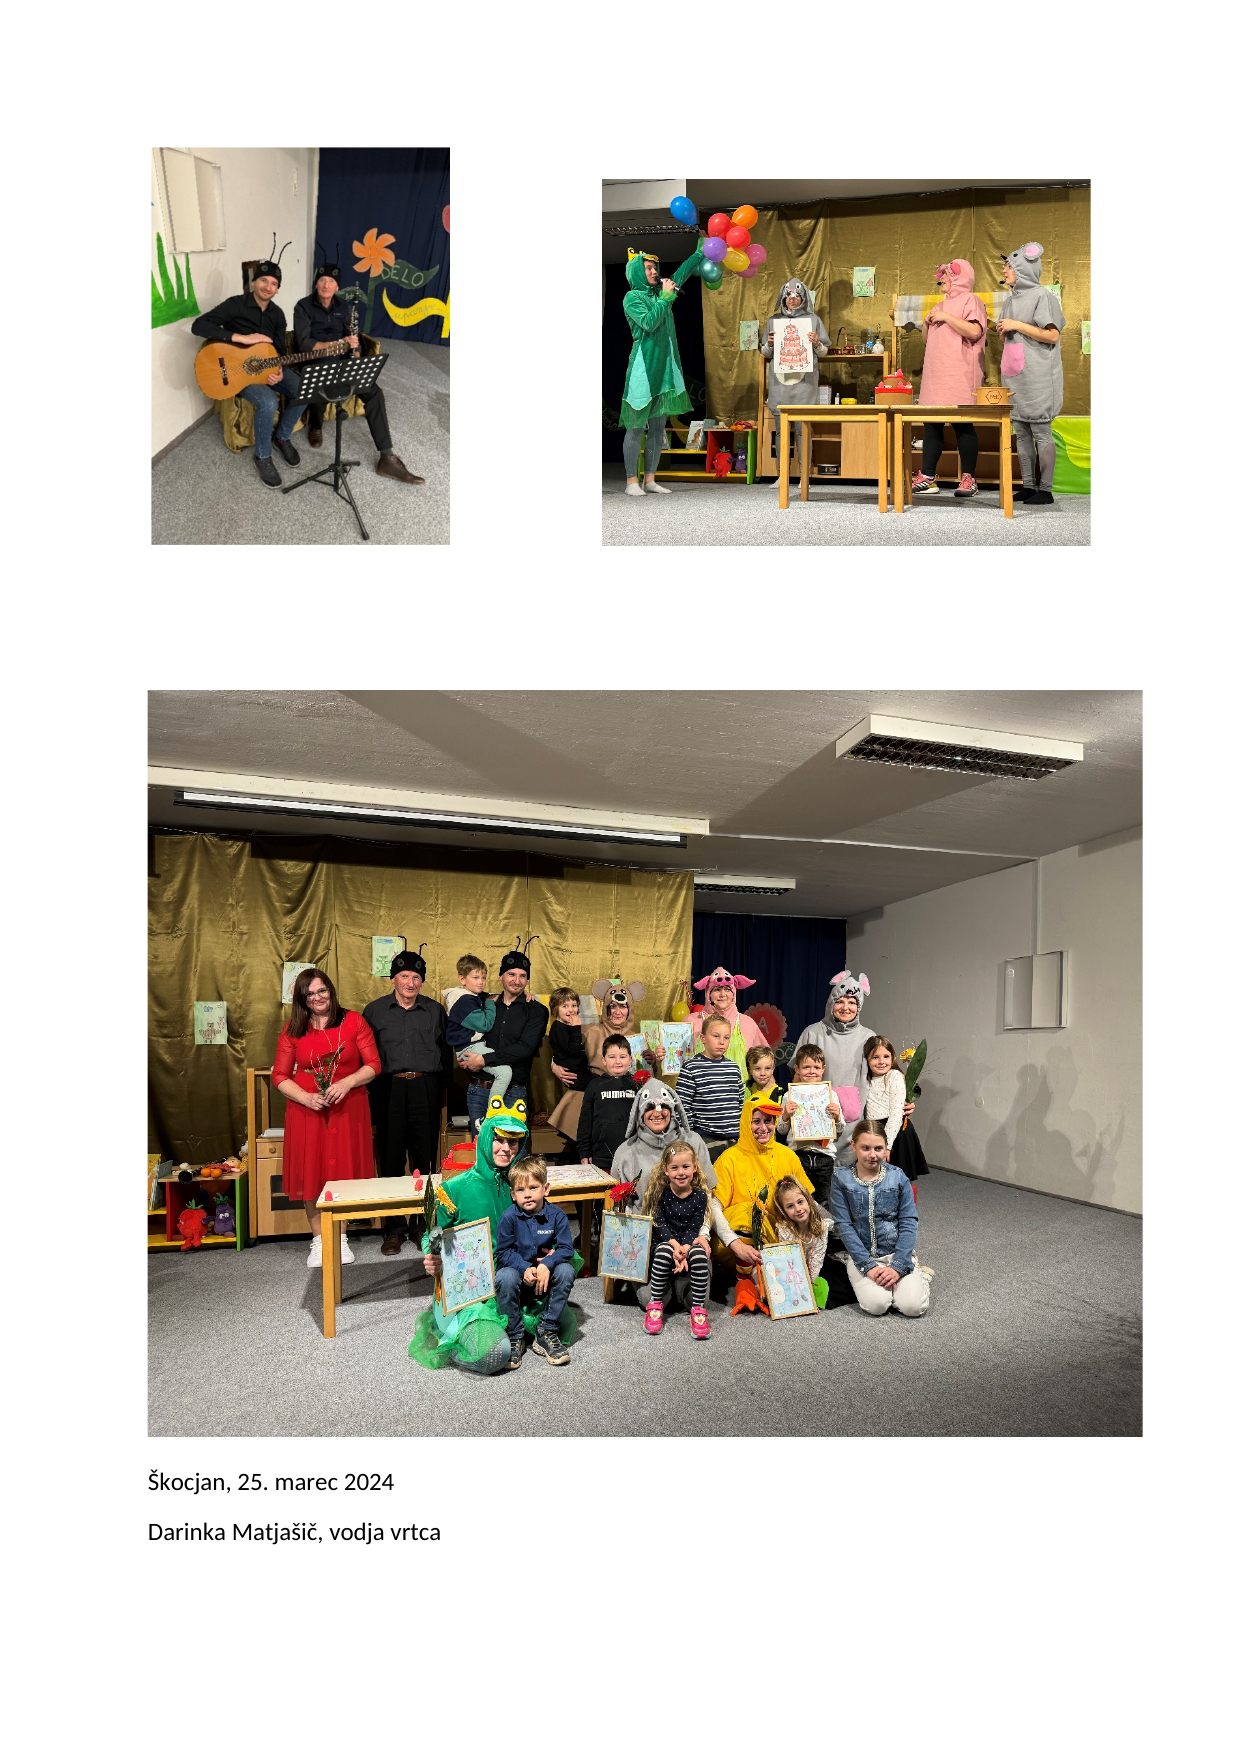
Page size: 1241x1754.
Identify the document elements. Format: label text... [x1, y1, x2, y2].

text Škocjan, 25. marec 2024 [148, 1466, 1093, 1497]
text Darinka Matjašič, vodja vrtca [148, 1516, 1093, 1546]
picture [602, 179, 1091, 546]
picture [147, 690, 1143, 1437]
picture [152, 148, 450, 544]
